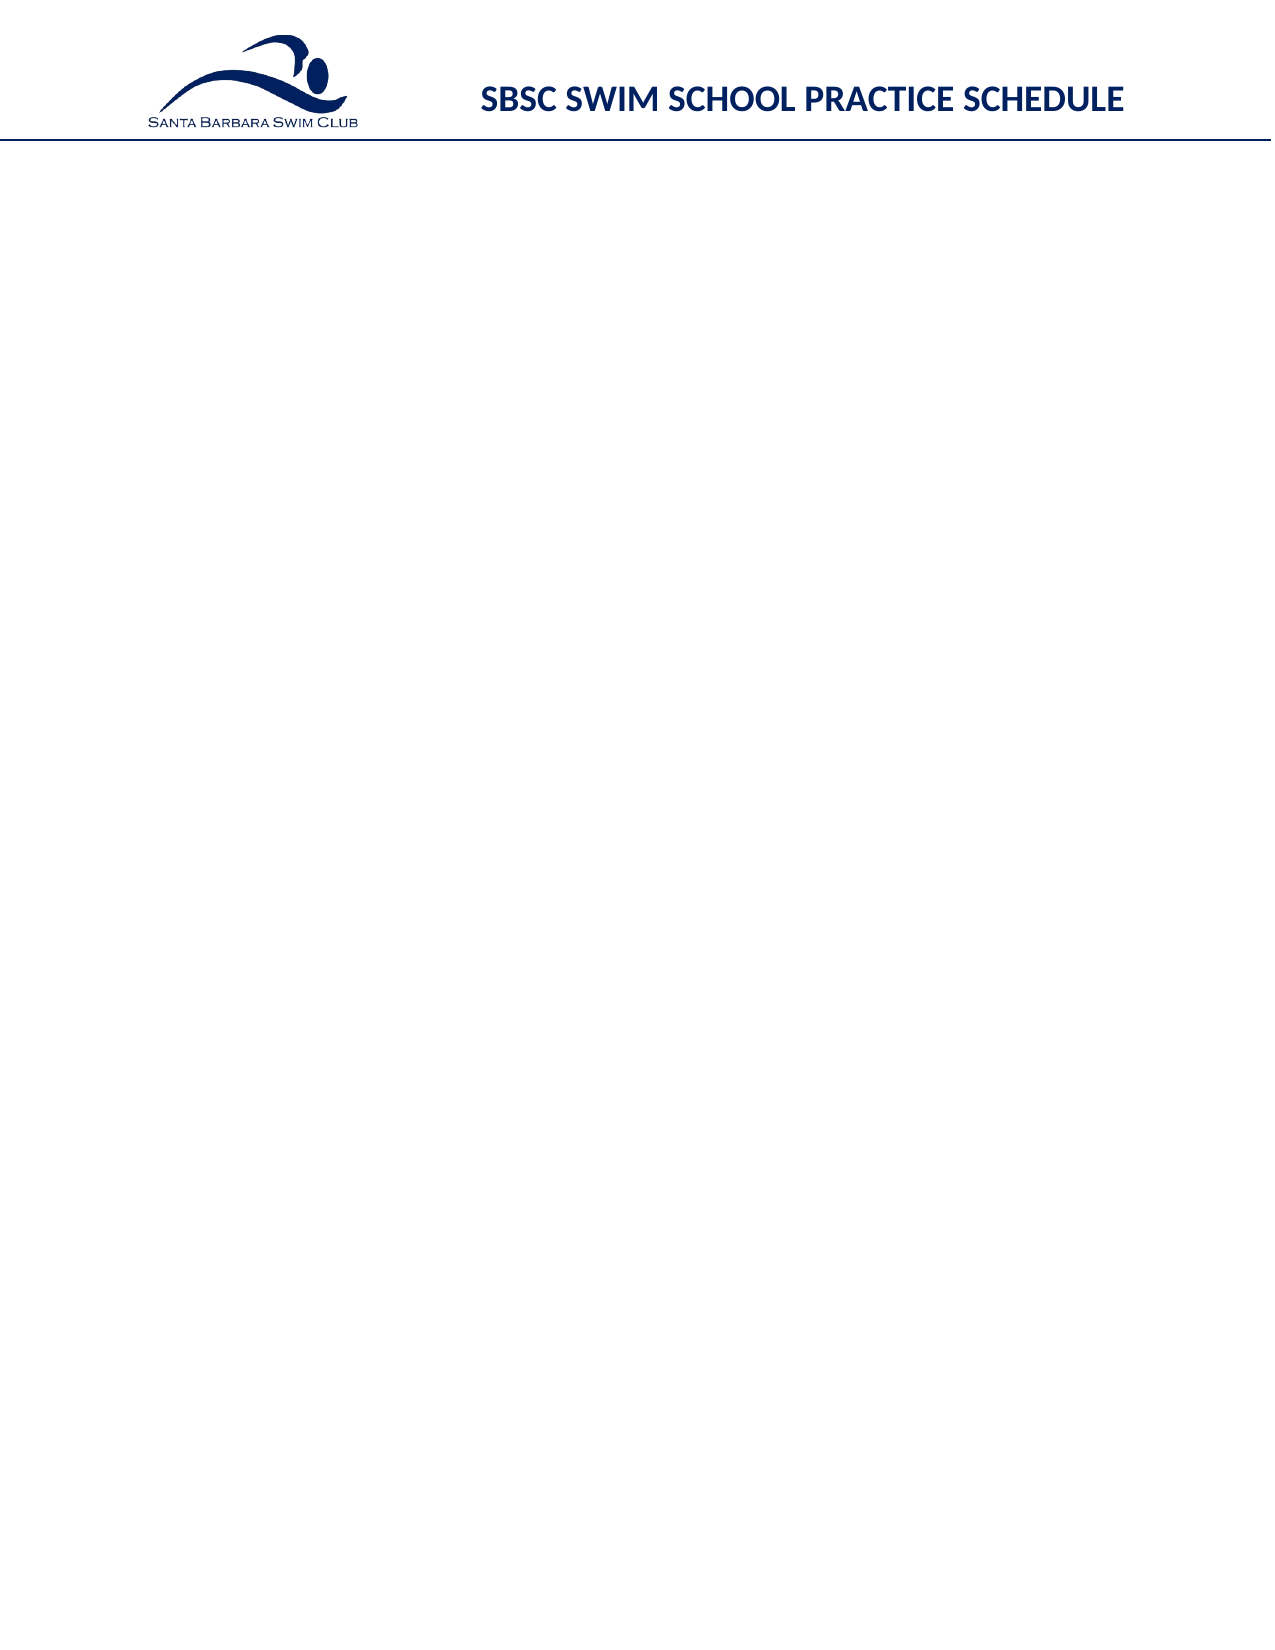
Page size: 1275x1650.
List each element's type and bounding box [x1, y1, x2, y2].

picture [138, 35, 367, 140]
